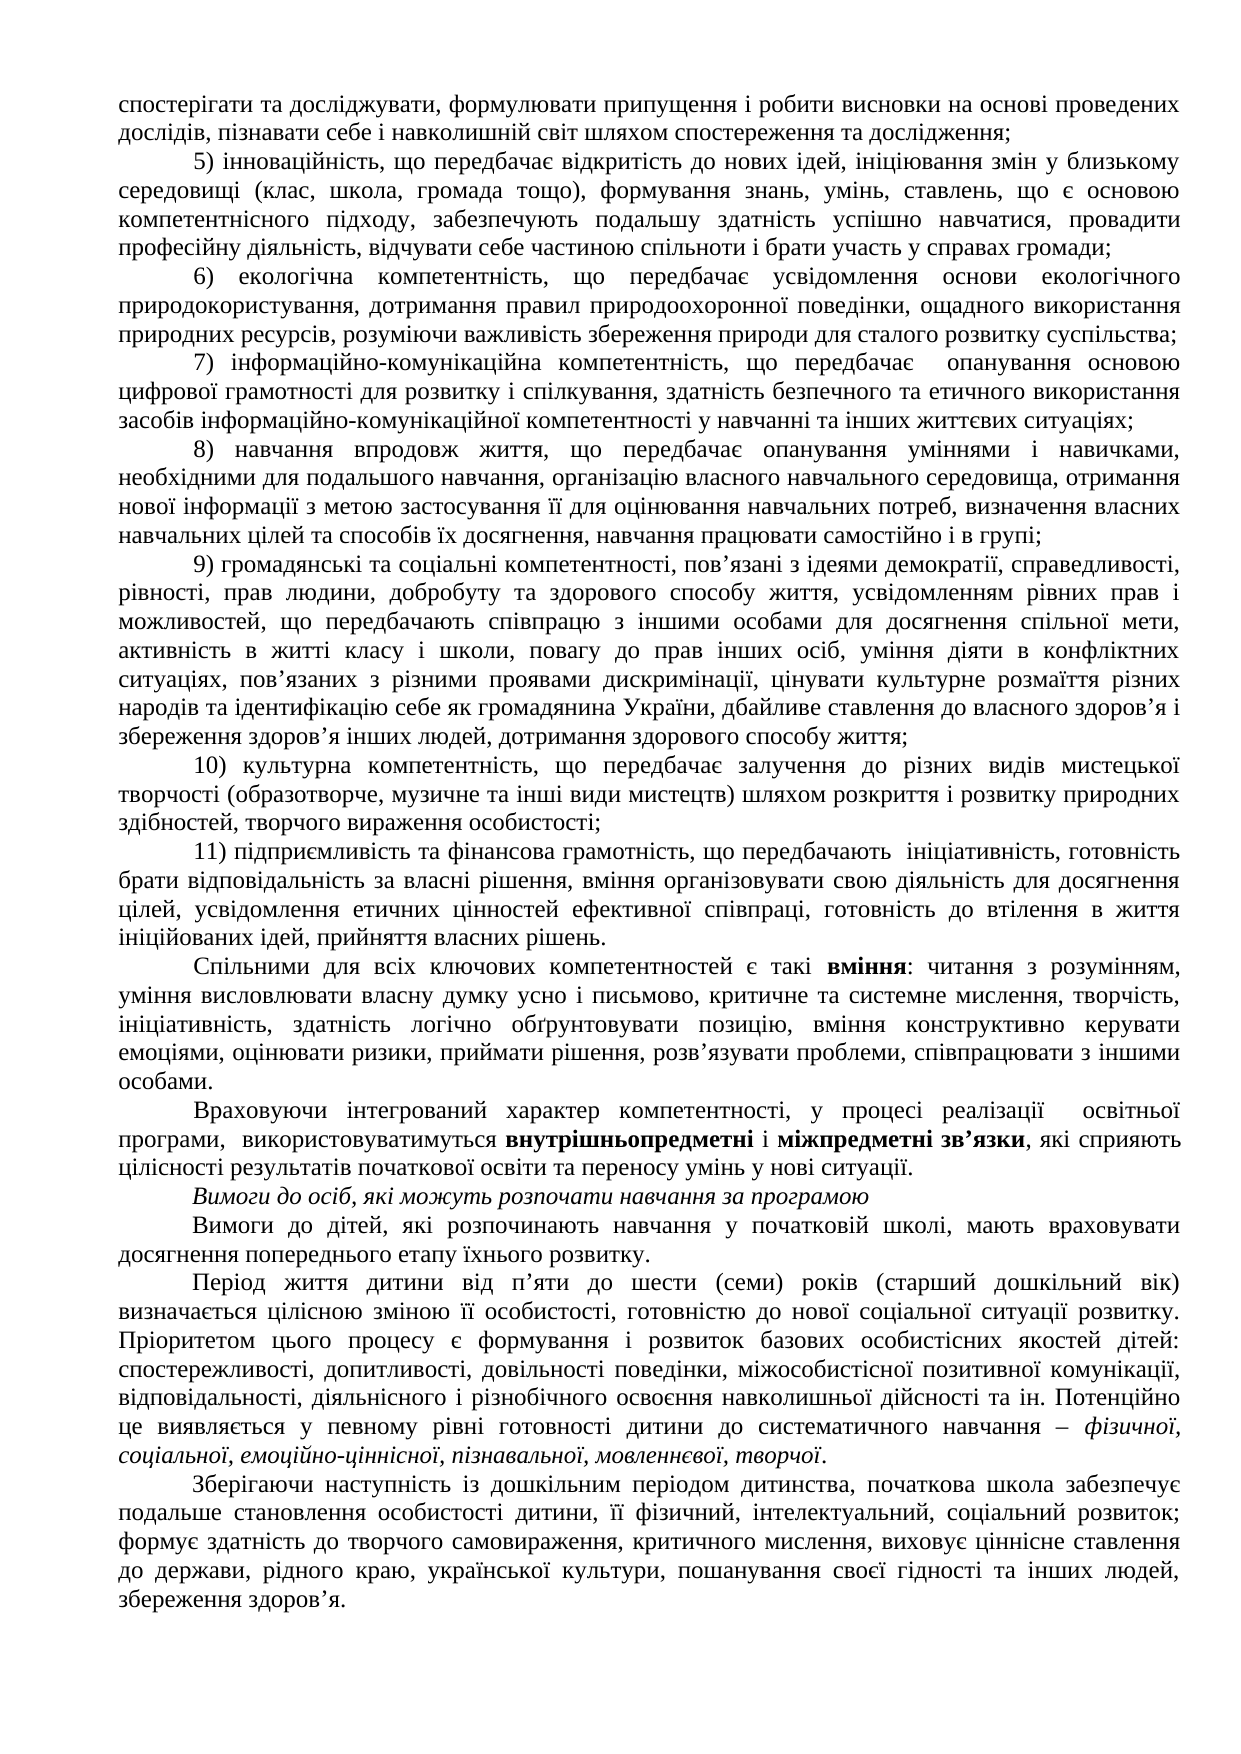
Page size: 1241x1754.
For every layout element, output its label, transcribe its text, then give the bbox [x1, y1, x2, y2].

text Вимоги до осіб, які можуть розпочати навчання за програмою [118, 1181, 1181, 1210]
text 9) громадянські та соціальні компетентності, пов’язані з ідеями демократії, справедливості, рівності, прав людини, добробуту та здорового способу життя, усвідомленням рівних прав і можливостей, що передбачають співпрацю з іншими особами для досягнення спільної мети, активність в житті класу і школи, повагу до прав інших осіб, уміння діяти в конфліктних ситуаціях, пов’язаних з різними проявами дискримінації, цінувати культурне розмаїття різних народів та ідентифікацію себе як громадянина України, дбайливе ставлення до власного здоров’я і збереження здоров’я інших людей, дотримання здорового способу життя; [118, 549, 1181, 750]
text 11) підприємливість та фінансова грамотність, що передбачають ініціативність, готовність брати відповідальність за власні рішення, вміння організовувати свою діяльність для досягнення цілей, усвідомлення етичних цінностей ефективної співпраці, готовність до втілення в життя ініційованих ідей, прийняття власних рішень. [118, 836, 1181, 951]
text 7) інформаційно-комунікаційна компетентність, що передбачає опанування основою цифрової грамотності для розвитку і спілкування, здатність безпечного та етичного використання засобів інформаційно-комунікаційної компетентності у навчанні та інших життєвих ситуаціях; [118, 347, 1181, 434]
text 5) інноваційність, що передбачає відкритість до нових ідей, ініціювання змін у близькому середовищі (клас, школа, громада тощо), формування знань, умінь, ставлень, що є основою компетентнісного підходу, забезпечують подальшу здатність успішно навчатися, провадити професійну діяльність, відчувати себе частиною спільноти і брати участь у справах громади; [118, 146, 1181, 261]
text 8) навчання впродовж життя, що передбачає опанування уміннями і навичками, необхідними для подальшого навчання, організацію власного навчального середовища, отримання нової інформації з метою застосування її для оцінювання навчальних потреб, визначення власних навчальних цілей та способів їх досягнення, навчання працювати самостійно і в групі; [118, 434, 1181, 549]
text 6) екологічна компетентність, що передбачає усвідомлення основи екологічного природокористування, дотримання правил природоохоронної поведінки, ощадного використання природних ресурсів, розуміючи важливість збереження природи для сталого розвитку суспільства; [118, 261, 1181, 347]
text 10) культурна компетентність, що передбачає залучення до різних видів мистецької творчості (образотворче, музичне та інші види мистецтв) шляхом розкриття і розвитку природних здібностей, творчого вираження особистості; [118, 750, 1181, 836]
text Вимоги до дітей, які розпочинають навчання у початковій школі, мають враховувати досягнення попереднього етапу їхнього розвитку. [118, 1210, 1181, 1267]
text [118, 89, 1181, 146]
text Спільними для всіх ключових компетентностей є такі вміння: читання з розумінням, уміння висловлювати власну думку усно і письмово, критичне та системне мислення, творчість, ініціативність, здатність логічно обґрунтовувати позицію, вміння конструктивно керувати емоціями, оцінювати ризики, приймати рішення, розв’язувати проблеми, співпрацювати з іншими особами. [118, 951, 1181, 1095]
text Зберігаючи наступність із дошкільним періодом дитинства, початкова школа забезпечує подальше становлення особистості дитини, її фізичний, інтелектуальний, соціальний розвиток; формує здатність до творчого самовираження, критичного мислення, виховує ціннісне ставлення до держави, рідного краю, української культури, пошанування своєї гідності та інших людей, збереження здоров’я. [118, 1469, 1181, 1612]
text Враховуючи інтегрований характер компетентності, у процесі реалізації освітньої програми, використовуватимуться внутрішньопредметні і міжпредметні зв’язки, які сприяють цілісності результатів початкової освіти та переносу умінь у нові ситуації. [118, 1095, 1181, 1181]
text Період життя дитини від п’яти до шести (семи) років (старший дошкільний вік) визначається цілісною зміною її особистості, готовністю до нової соціальної ситуації розвитку. Пріоритетом цього процесу є формування і розвиток базових особистісних якостей дітей: спостережливості, допитливості, довільності поведінки, міжособистісної позитивної комунікації, відповідальності, діяльнісного і різнобічного освоєння навколишньої дійсності та ін. Потенційно це виявляється у певному рівні готовності дитини до систематичного навчання – фізичної, соціальної, емоційно-ціннісної, пізнавальної, мовленнєвої, творчої. [118, 1267, 1181, 1469]
